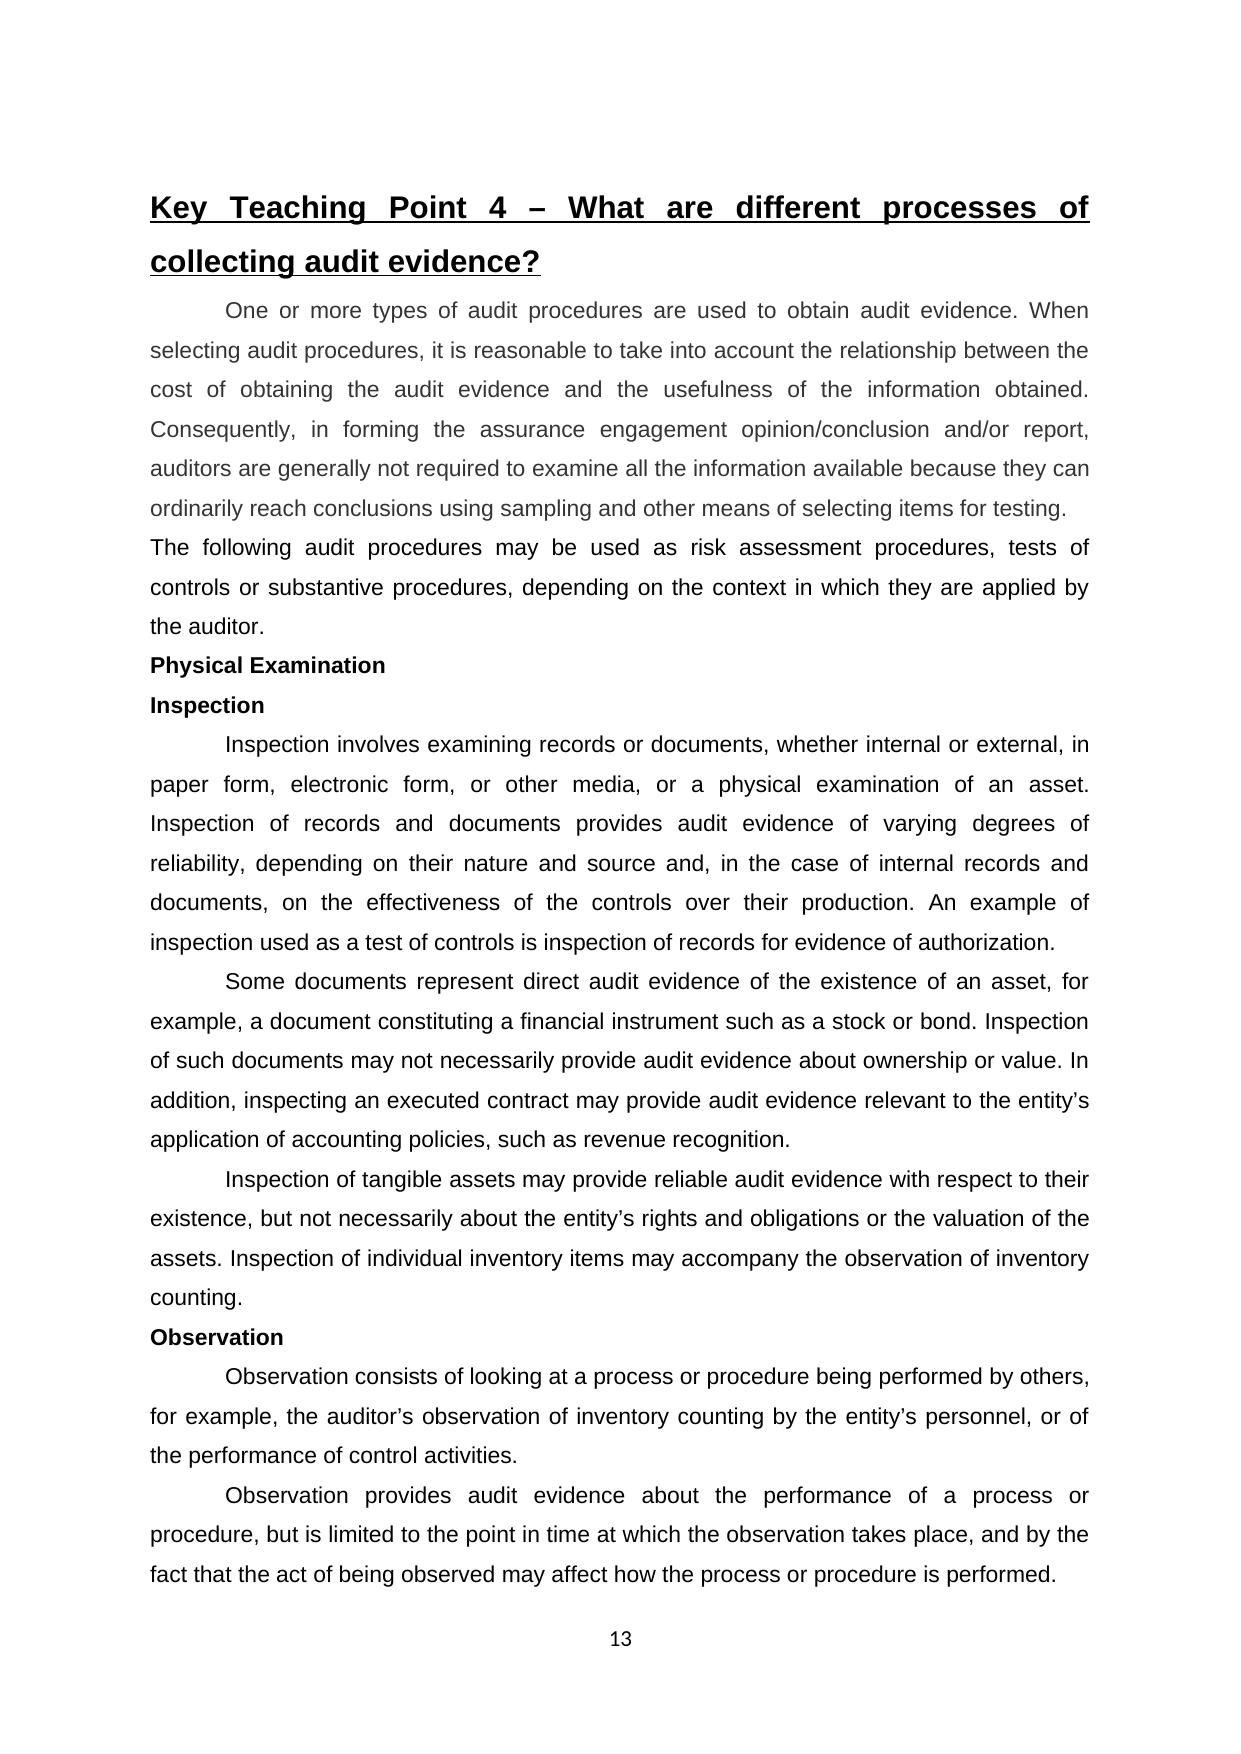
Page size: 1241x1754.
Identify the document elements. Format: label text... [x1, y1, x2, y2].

text Key Teaching Point 4 – What are different processes of collecting audit evidence? [150, 223, 1090, 279]
text Key Teaching Point 4 – What are different processes of collecting audit evidence? [150, 189, 1090, 221]
text Observation provides audit evidence about the performance of a process or procedure, but is limited to the point in time at which the observation takes place, and by the fact that the act of being observed may affect how the process or procedure is performed. [150, 1482, 1090, 1587]
text The following audit procedures may be used as risk assessment procedures, tests of controls or substantive procedures, depending on the context in which they are applied by the auditor. [150, 534, 1090, 639]
text Inspection of tangible assets may provide reliable audit evidence with respect to their existence, but not necessarily about the entity’s rights and obligations or the valuation of the assets. Inspection of individual inventory items may accompany the observation of inventory counting. [150, 1166, 1090, 1311]
text Some documents represent direct audit evidence of the existence of an asset, for example, a document constituting a financial instrument such as a stock or bond. Inspection of such documents may not necessarily provide audit evidence about ownership or value. In addition, inspecting an executed contract may provide audit evidence relevant to the entity’s application of accounting policies, such as revenue recognition. [150, 968, 1090, 1153]
text Inspection involves examining records or documents, whether internal or external, in paper form, electronic form, or other media, or a physical examination of an asset. Inspection of records and documents provides audit evidence of varying degrees of reliability, depending on their nature and source and, in the case of internal records and documents, on the effectiveness of the controls over their production. An example of inspection used as a test of controls is inspection of records for evidence of authorization. [150, 731, 1090, 955]
text One or more types of audit procedures are used to obtain audit evidence. When selecting audit procedures, it is reasonable to take into account the relationship between the cost of obtaining the audit evidence and the usefulness of the information obtained. Consequently, in forming the assurance engagement opinion/conclusion and/or report, auditors are generally not required to examine all the information available because they can ordinarily reach conclusions using sampling and other means of selecting items for testing. [150, 297, 1090, 521]
text Inspection [150, 692, 1090, 718]
text Observation consists of looking at a process or procedure being performed by others, for example, the auditor’s observation of inventory counting by the entity’s personnel, or of the performance of control activities. [150, 1363, 1090, 1468]
text Physical Examination [150, 652, 1090, 679]
text Observation [150, 1324, 1090, 1350]
